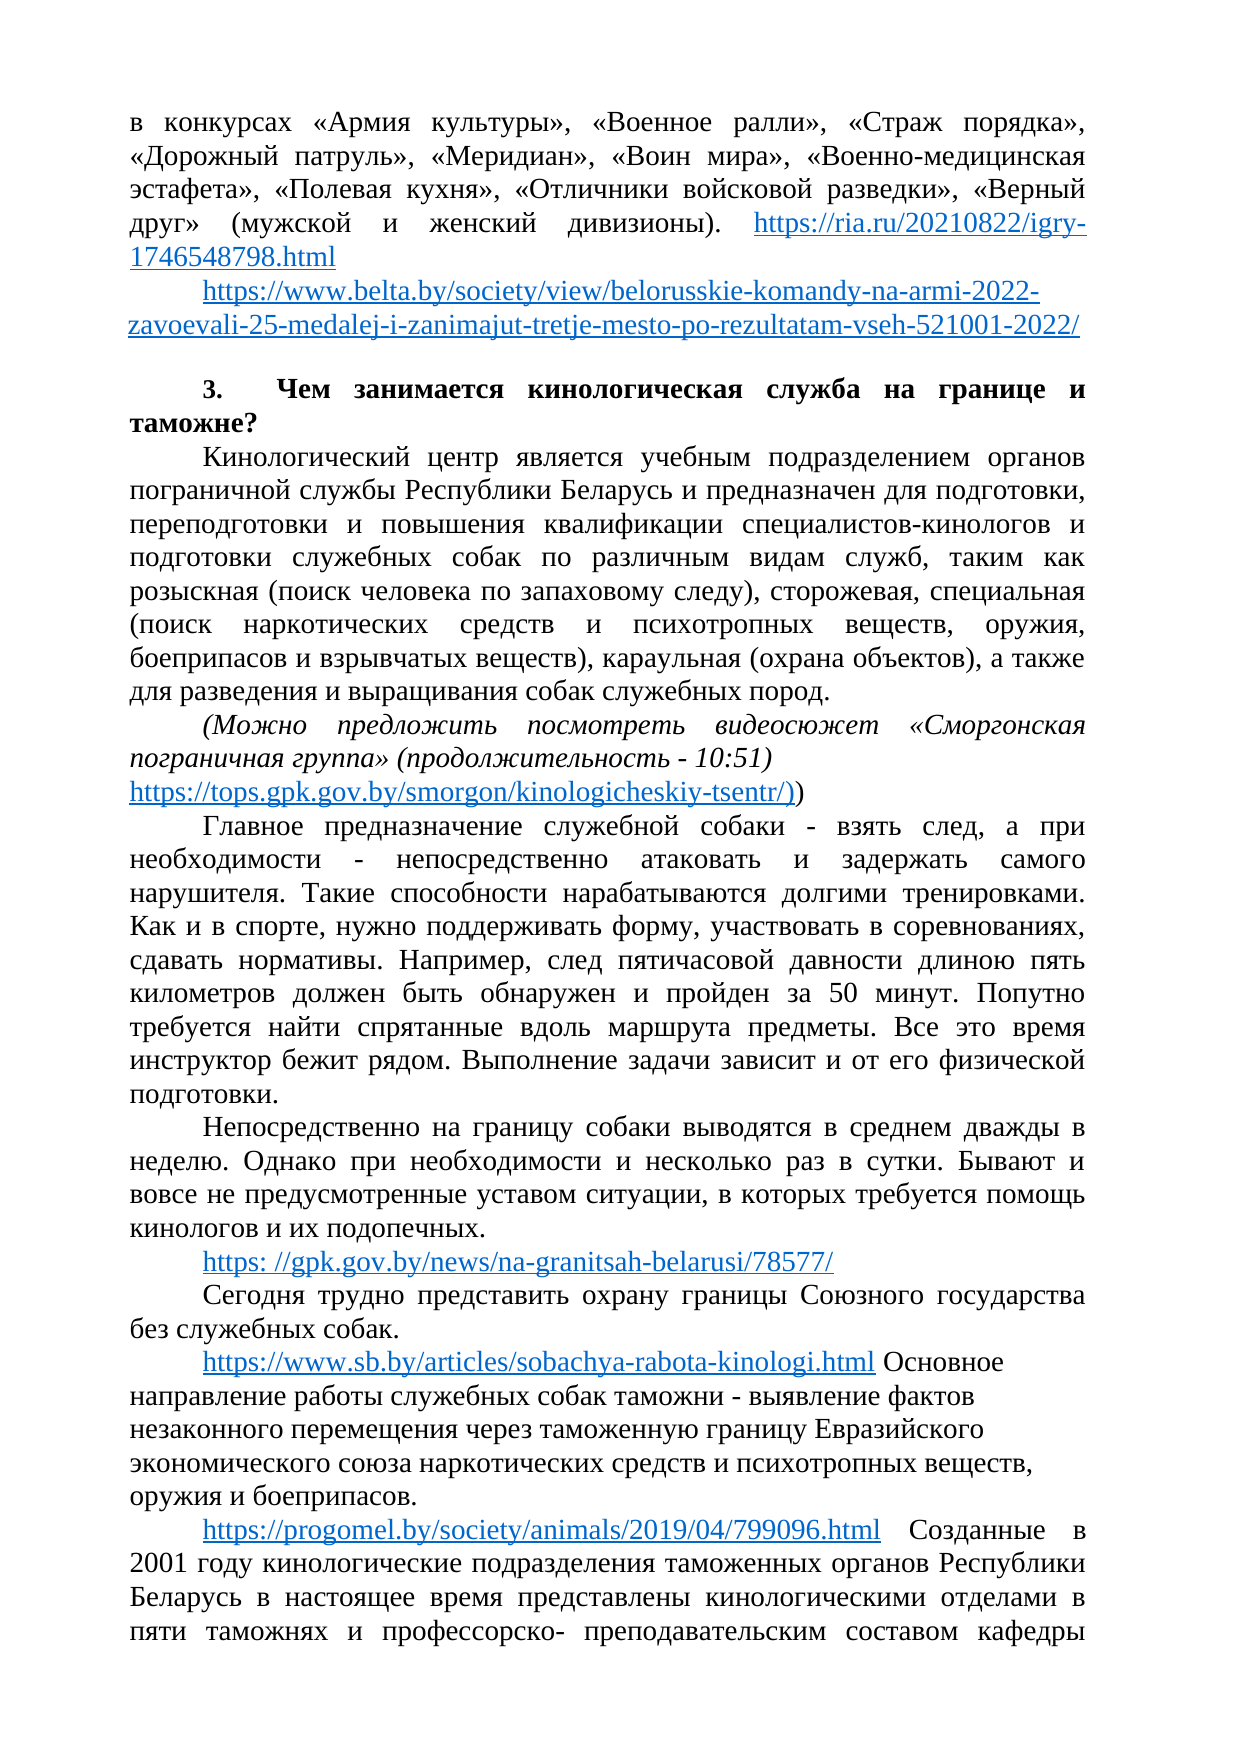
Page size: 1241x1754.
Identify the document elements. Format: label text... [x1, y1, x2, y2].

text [129, 1512, 1086, 1647]
text Главное предназначение служебной собаки - взять след, а при необходимости - непосредственно атаковать и задержать самого нарушителя. Такие способности нарабатываются долгими тренировками. Как и в спорте, нужно поддерживать форму, участвовать в соревнованиях, сдавать нормативы. Например, след пятичасовой давности длиною пять километров должен быть обнаружен и пройден за 50 минут. Попутно требуется найти спрятанные вдоль маршрута предметы. Все это время инструктор бежит рядом. Выполнение задачи зависит и от его физической подготовки. [129, 808, 1086, 1110]
text https://www.sb.by/articles/sobachya-rabota-kinologi.html Основное направление работы служебных собак таможни - выявление фактов незаконного перемещения через таможенную границу Евразийского экономического союза наркотических средств и психотропных веществ, оружия и боеприпасов. [129, 1345, 1086, 1512]
text Кинологический центр является учебным подразделением органов пограничной службы Республики Беларусь и предназначен для подготовки, переподготовки и повышения квалификации специалистов-кинологов и подготовки служебных собак по различным видам служб, таким как розыскная (поиск человека по запаховому следу), сторожевая, специальная (поиск наркотических средств и психотропных веществ, оружия, боеприпасов и взрывчатых веществ), караульная (охрана объектов), а также для разведения и выращивания собак служебных пород. [129, 439, 1086, 707]
text Сегодня трудно представить охрану границы Союзного государства без служебных собак. [129, 1278, 1086, 1345]
text https: //gpk.gov.by/news/na-granitsah-belarusi/78577/ [129, 1244, 1088, 1278]
text Непосредственно на границу собаки выводятся в среднем дважды в неделю. Однако при необходимости и несколько раз в сутки. Бывают и вовсе не предусмотренные уставом ситуации, в которых требуется помощь кинологов и их подопечных. [129, 1110, 1086, 1244]
text https://tops.gpk.gov.by/smorgon/kinologicheskiy-tsentr/)) [129, 774, 1088, 808]
list Чем занимается кинологическая служба на границе и таможне? [129, 372, 1086, 439]
text (Можно предложить посмотреть видеосюжет «Сморгонская пограничная группа» (продолжительность - 10:51) [129, 707, 1086, 774]
text zavoevali-25-medalej-i-zanimajut-tretje-mesto-po-rezultatam-vseh-521001-2022/ [127, 307, 1088, 341]
text https://www.belta.by/society/view/belorusskie-komandy-na-armi-2022- [129, 274, 1088, 307]
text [129, 104, 1086, 274]
